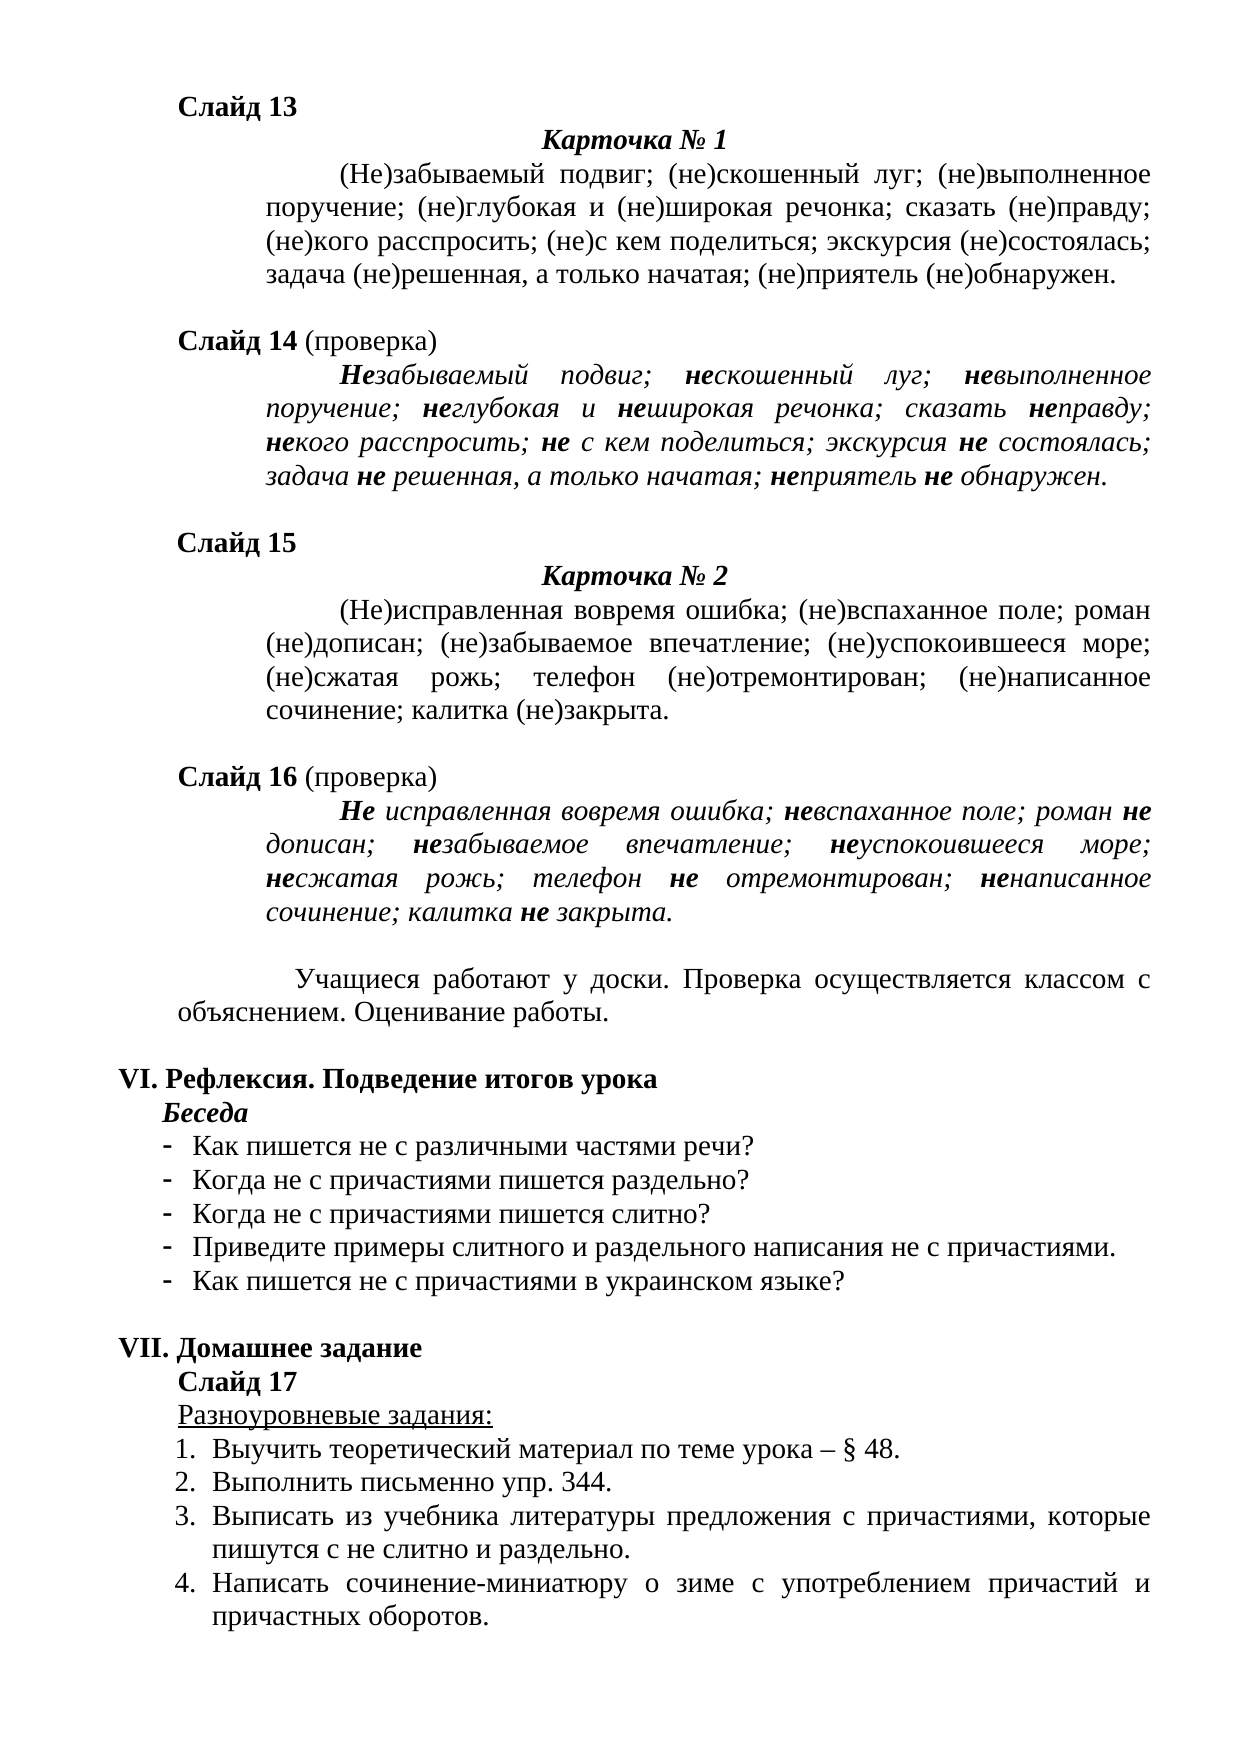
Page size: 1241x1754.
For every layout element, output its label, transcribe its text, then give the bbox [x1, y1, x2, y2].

text VII. Домашнее задание [118, 1330, 1152, 1364]
list Когда не с причастиями пишется слитно? [162, 1196, 1152, 1229]
list Выписать из учебника литературы предложения с причастиями, которые пишутся с не слитно и раздельно. [174, 1498, 1152, 1565]
list Приведите примеры слитного и раздельного написания не с причастиями. [162, 1229, 1152, 1263]
list Выучить теоретический материал по теме урока – § 48. [174, 1431, 1152, 1464]
list Слайд 13 [177, 89, 1152, 122]
list Беседа [118, 1095, 1152, 1128]
list Карточка № 1 [118, 122, 1152, 156]
list Не исправленная вовремя ошибка; невспаханное поле; роман не дописан; незабываемое впечатление; неуспокоившееся море; несжатая рожь; телефон не отремонтирован; ненаписанное сочинение; калитка не закрыта. [266, 793, 1152, 927]
list Учащиеся работают у доски. Проверка осуществляется классом с объяснением. Оценивание работы. [177, 927, 1152, 1028]
list (Не)исправленная вовремя ошибка; (не)вспаханное поле; роман (не)дописан; (не)забываемое впечатление; (не)успокоившееся море; (не)сжатая рожь; телефон (не)отремонтирован; (не)написанное сочинение; калитка (не)закрыта. [266, 592, 1152, 726]
list Выполнить письменно упр. 344. [174, 1464, 1152, 1498]
list Когда не с причастиями пишется раздельно? [162, 1162, 1152, 1196]
list (Не)забываемый подвиг; (не)скошенный луг; (не)выполненное поручение; (не)глубокая и (не)широкая речонка; сказать (не)правду; (не)кого расспросить; (не)с кем поделиться; экскурсия (не)состоялась; задача (не)решенная, а только начатая; (не)приятель (не)обнаружен. [266, 156, 1152, 290]
text Слайд 17 [118, 1364, 1152, 1397]
list Слайд 15 [118, 525, 1152, 558]
list Карточка № 2 [118, 558, 1152, 592]
list Слайд 14 (проверка) [177, 290, 1152, 357]
text Разноуровневые задания: [118, 1397, 1152, 1431]
list Незабываемый подвиг; нескошенный луг; невыполненное поручение; неглубокая и неширокая речонка; сказать неправду; некого расспросить; не с кем поделиться; экскурсия не состоялась; задача не решенная, а только начатая; неприятель не обнаружен. [266, 357, 1152, 491]
list VI. Рефлексия. Подведение итогов урока [118, 1028, 1152, 1095]
list Как пишется не с причастиями в украинском языке? [162, 1263, 1152, 1297]
list Слайд 16 (проверка) [177, 726, 1152, 793]
list Написать сочинение-миниатюру о зиме с употреблением причастий и причастных оборотов. [174, 1565, 1152, 1632]
list Как пишется не с различными частями речи? [162, 1128, 1152, 1162]
